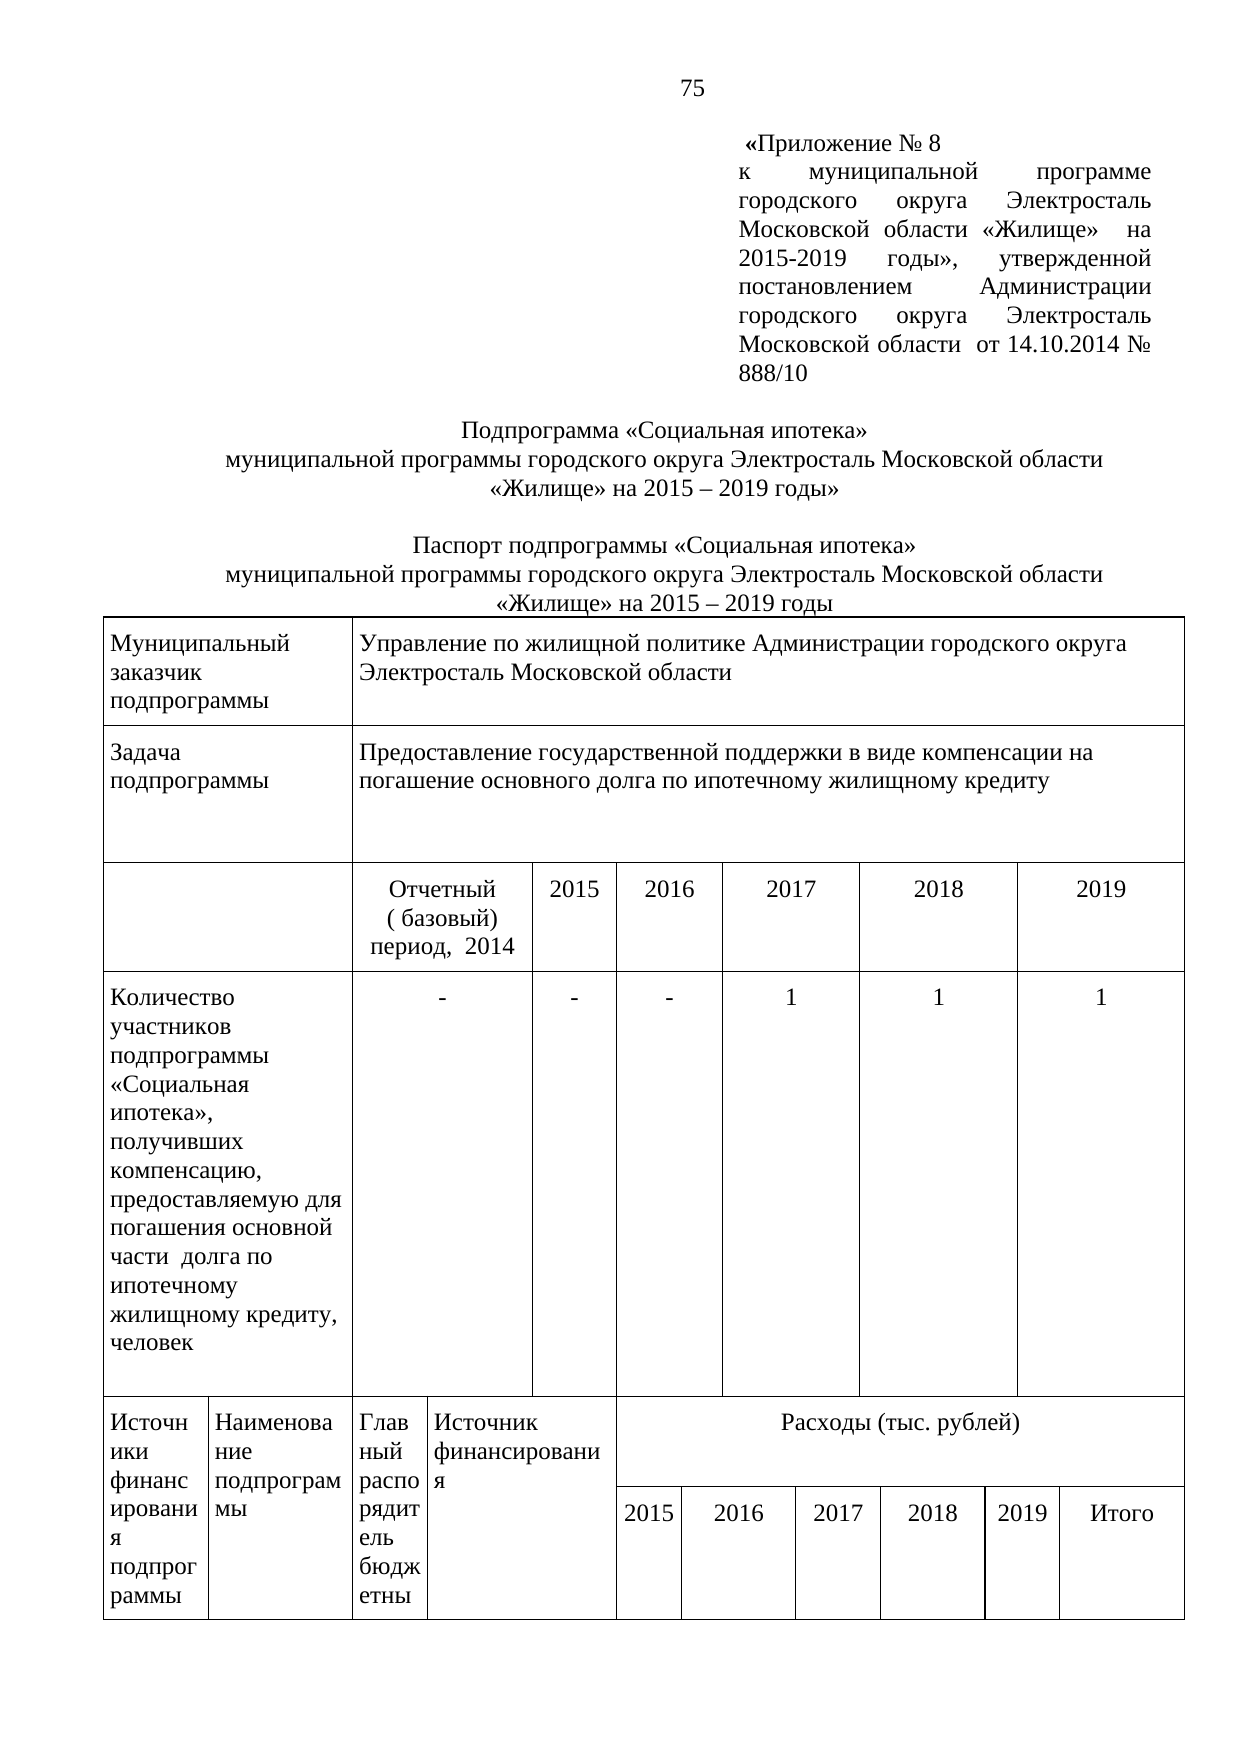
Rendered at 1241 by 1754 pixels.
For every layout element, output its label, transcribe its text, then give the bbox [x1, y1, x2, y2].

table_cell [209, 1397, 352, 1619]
text к муниципальной программе городского округа Электросталь Московской области «Жилище» на 2015-2019 годы», утвержденной постановлением Администрации городского округа Электросталь Московской области от 14.10.2014 № 888/10 [738, 156, 1152, 386]
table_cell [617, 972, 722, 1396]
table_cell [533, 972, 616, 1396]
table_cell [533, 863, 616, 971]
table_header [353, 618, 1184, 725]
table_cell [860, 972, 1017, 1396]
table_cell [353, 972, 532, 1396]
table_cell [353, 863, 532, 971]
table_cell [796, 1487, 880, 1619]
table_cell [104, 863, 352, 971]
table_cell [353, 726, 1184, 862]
text «Приложение № 8 [738, 128, 1152, 156]
text муниципальной программы городского округа Электросталь Московской области «Жилище» на 2015 – 2019 годы [177, 559, 1152, 616]
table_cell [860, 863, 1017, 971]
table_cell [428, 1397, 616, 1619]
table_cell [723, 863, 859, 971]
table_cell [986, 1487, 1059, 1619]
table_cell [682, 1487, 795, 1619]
text Подпрограмма «Социальная ипотека» [177, 415, 1152, 444]
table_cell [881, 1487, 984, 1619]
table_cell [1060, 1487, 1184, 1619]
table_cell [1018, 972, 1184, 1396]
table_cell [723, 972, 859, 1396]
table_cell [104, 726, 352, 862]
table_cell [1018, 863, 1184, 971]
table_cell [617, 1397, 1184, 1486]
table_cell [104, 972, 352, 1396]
text муниципальной программы городского округа Электросталь Московской области «Жилище» на 2015 – 2019 годы» [177, 444, 1152, 501]
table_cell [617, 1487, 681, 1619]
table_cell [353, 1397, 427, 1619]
text Паспорт подпрограммы «Социальная ипотека» [177, 530, 1152, 559]
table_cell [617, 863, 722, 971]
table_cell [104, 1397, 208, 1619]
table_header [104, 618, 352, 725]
